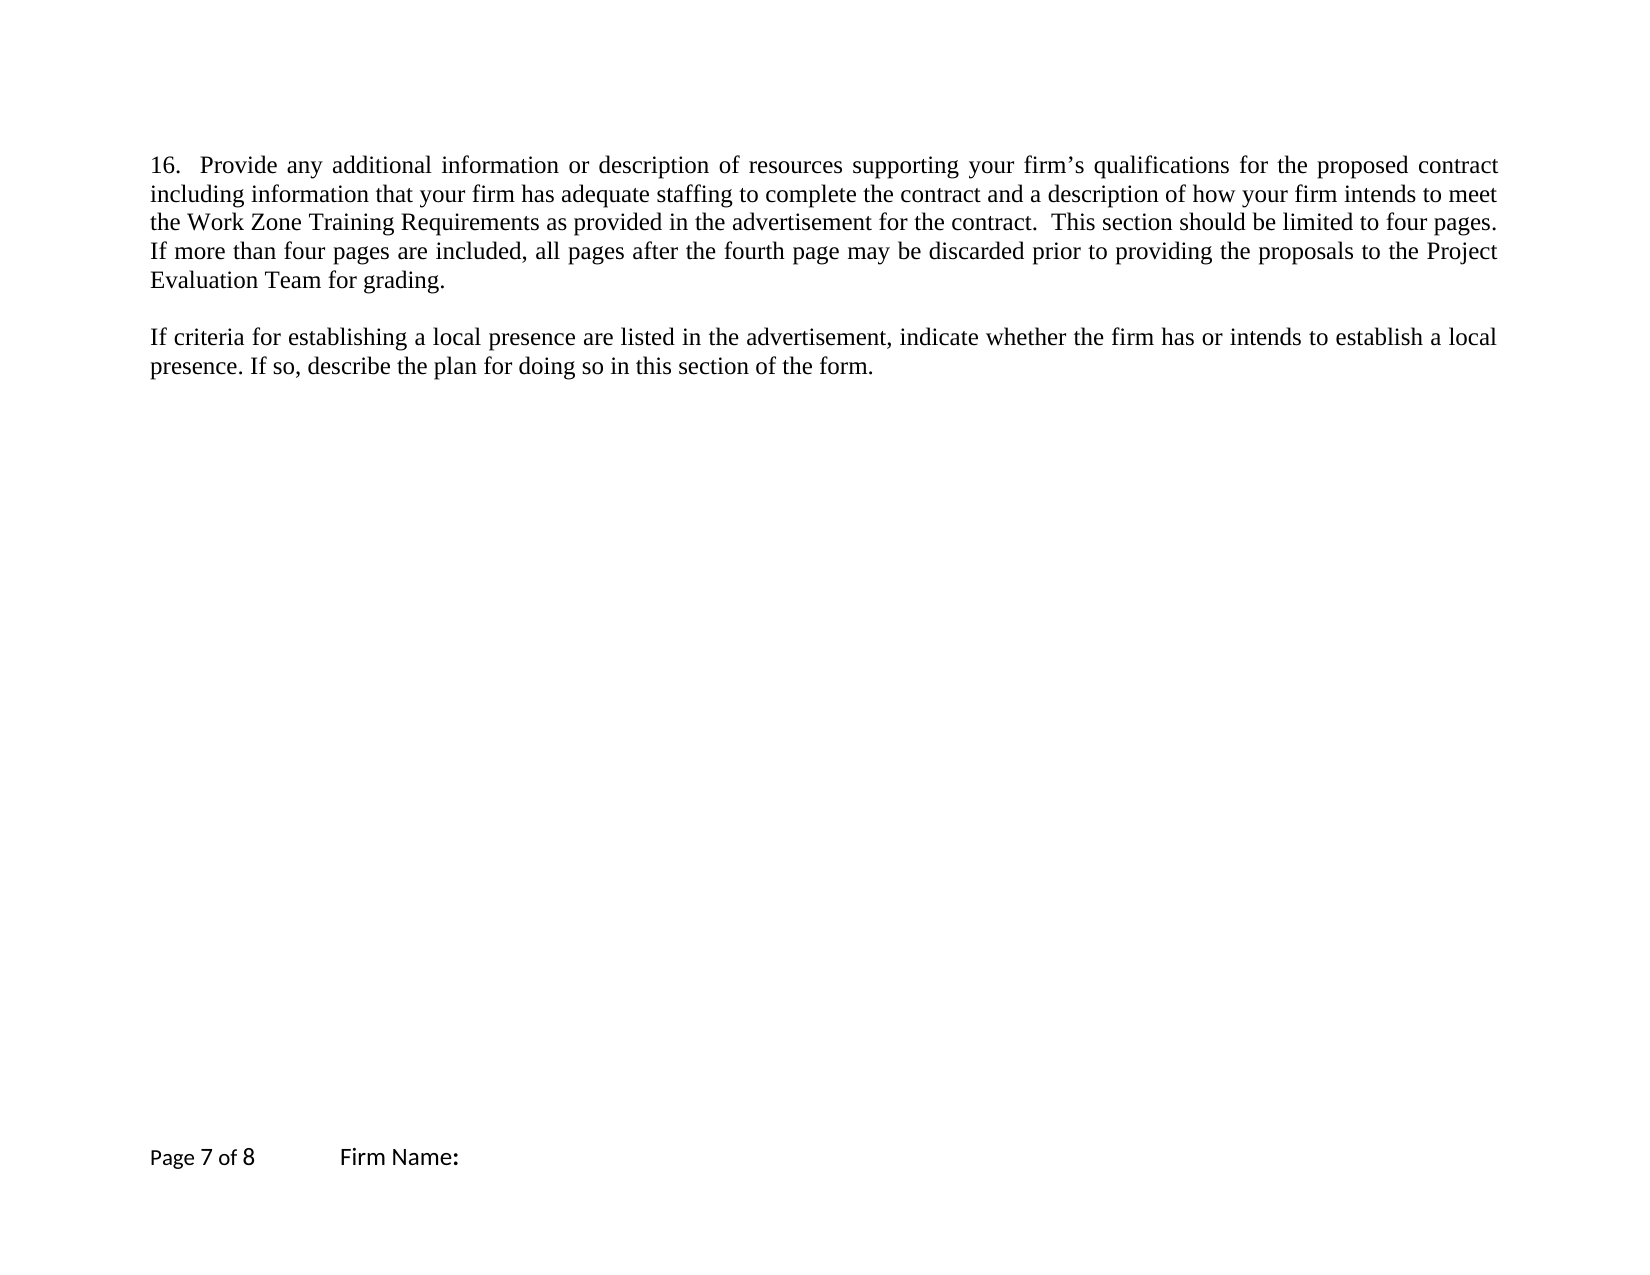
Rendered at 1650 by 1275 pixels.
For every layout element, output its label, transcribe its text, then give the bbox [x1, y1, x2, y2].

text If criteria for establishing a local presence are listed in the advertisement, indicate whether the firm has or intends to establish a local presence. If so, describe the plan for doing so in this section of the form. [150, 322, 1500, 380]
text 16. Provide any additional information or description of resources supporting your firm’s qualifications for the proposed contract including information that your firm has adequate staffing to complete the contract and a description of how your firm intends to meet the Work Zone Training Requirements as provided in the advertisement for the contract. This section should be limited to four pages. If more than four pages are included, all pages after the fourth page may be discarded prior to providing the proposals to the Project Evaluation Team for grading. [150, 150, 1500, 294]
